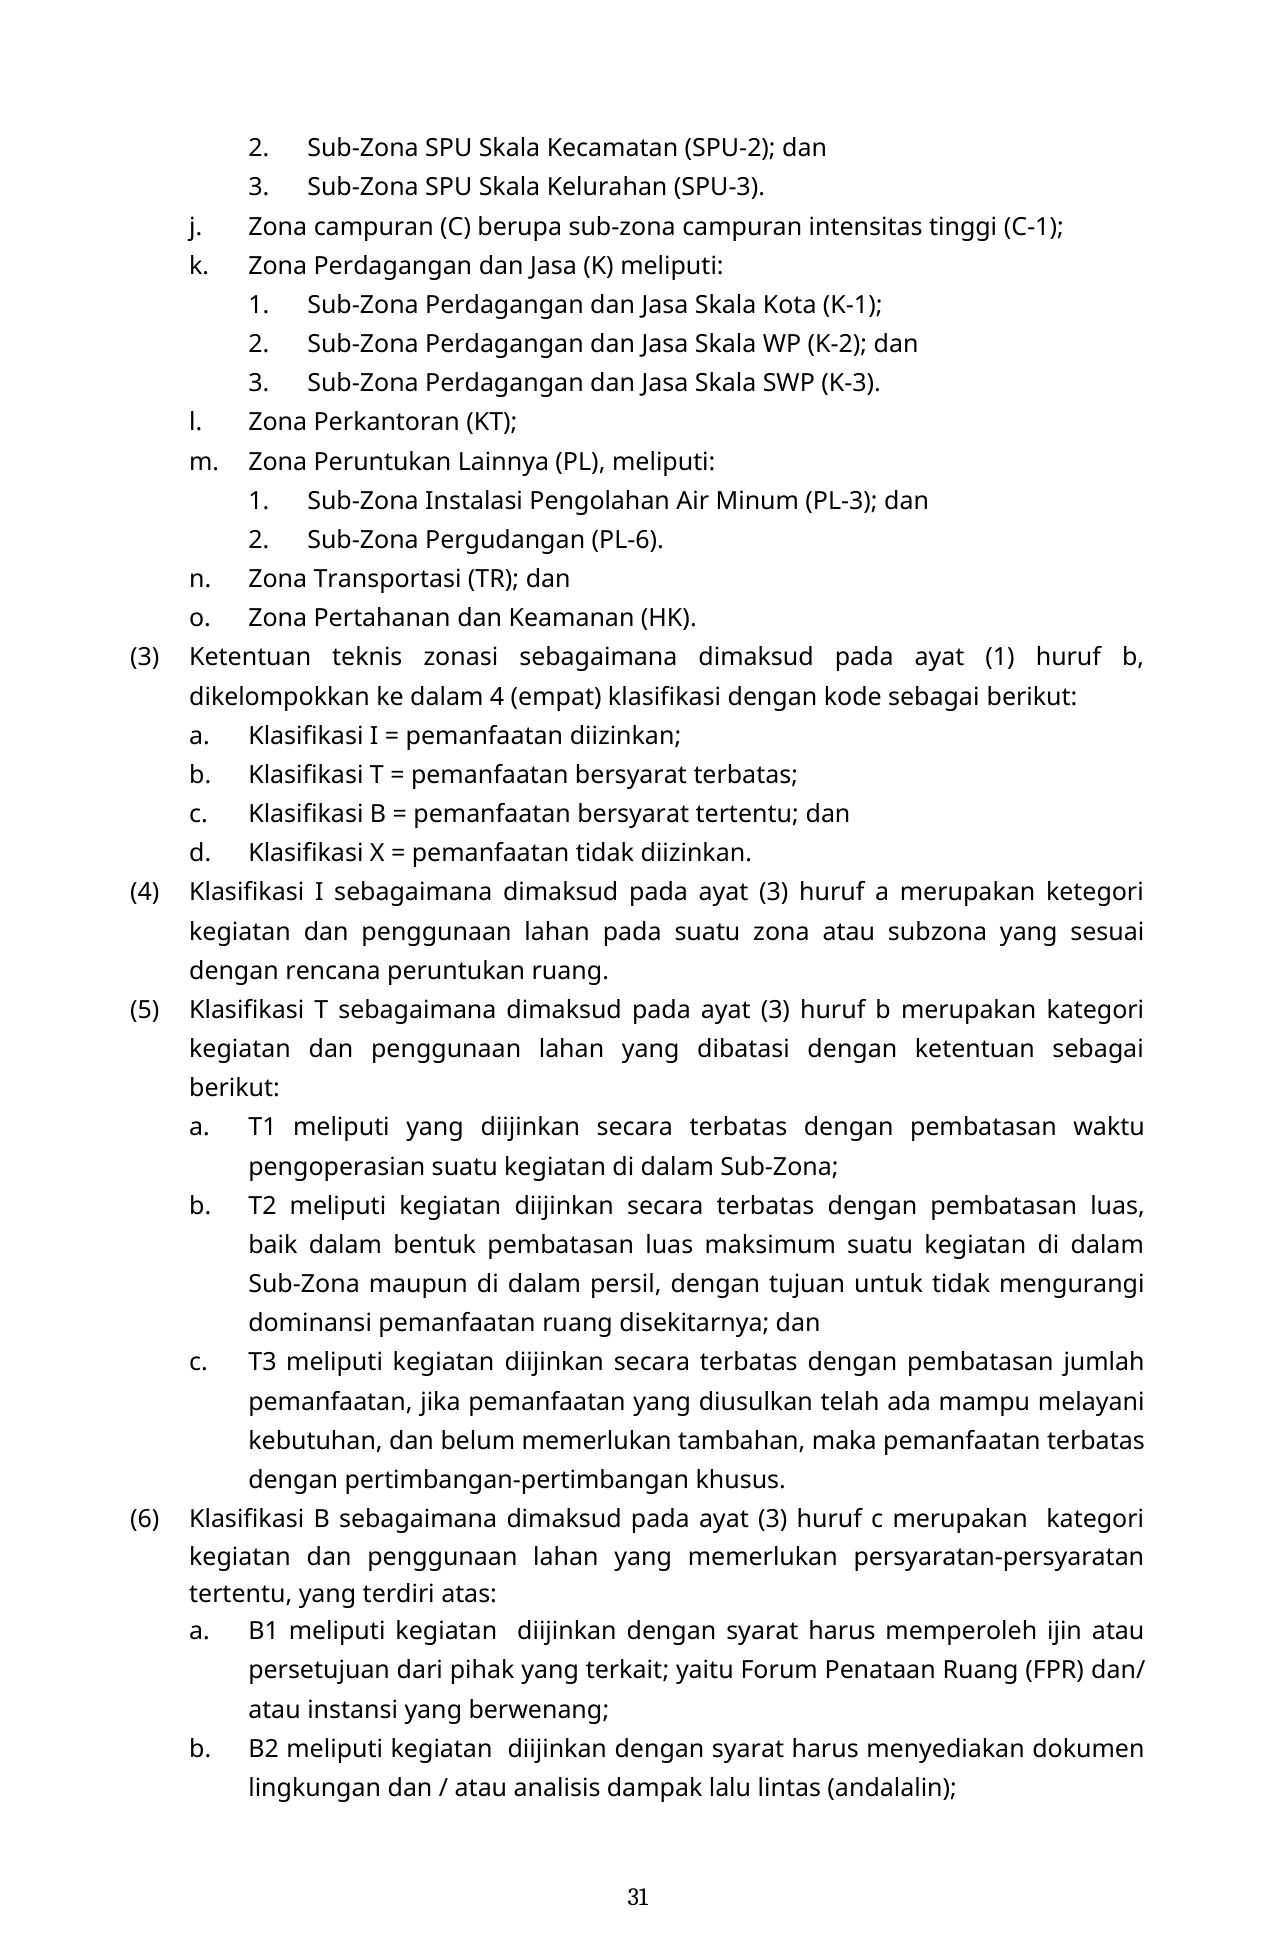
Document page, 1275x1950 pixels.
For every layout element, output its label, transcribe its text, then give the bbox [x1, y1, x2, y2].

list Zona Perdagangan dan Jasa (K) meliputi: [189, 247, 1145, 281]
list Sub-Zona SPU Skala Kecamatan (SPU-2); dan [248, 130, 1145, 164]
list Klasifikasi X = pemanfaatan tidak diizinkan. [189, 835, 1145, 869]
list T2 meliputi kegiatan diijinkan secara terbatas dengan pembatasan luas, baik dalam bentuk pembatasan luas maksimum suatu kegiatan di dalam Sub-Zona maupun di dalam persil, dengan tujuan untuk tidak mengurangi dominansi pemanfaatan ruang disekitarnya; dan [189, 1187, 1145, 1339]
list T3 meliputi kegiatan diijinkan secara terbatas dengan pembatasan jumlah pemanfaatan, jika pemanfaatan yang diusulkan telah ada mampu melayani kebutuhan, dan belum memerlukan tambahan, maka pemanfaatan terbatas dengan pertimbangan-pertimbangan khusus. [189, 1344, 1145, 1496]
list Sub-Zona Pergudangan (PL-6). [248, 522, 1145, 556]
list Zona campuran (C) berupa sub-zona campuran intensitas tinggi (C-1); [189, 208, 1145, 242]
list Klasifikasi T sebagaimana dimaksud pada ayat (3) huruf b merupakan kategori kegiatan dan penggunaan lahan yang dibatasi dengan ketentuan sebagai berikut: [130, 992, 1145, 1104]
list B2 meliputi kegiatan diijinkan dengan syarat harus menyediakan dokumen lingkungan dan / atau analisis dampak lalu lintas (andalalin); [189, 1730, 1145, 1804]
list Zona Pertahanan dan Keamanan (HK). [189, 600, 1145, 634]
list Sub-Zona Perdagangan dan Jasa Skala SWP (K-3). [248, 365, 1145, 399]
list Klasifikasi B sebagaimana dimaksud pada ayat (3) huruf c merupakan kategori kegiatan dan penggunaan lahan yang memerlukan persyaratan-persyaratan tertentu, yang terdiri atas: [130, 1501, 1145, 1609]
list Ketentuan teknis zonasi sebagaimana dimaksud pada ayat (1) huruf b, dikelompokkan ke dalam 4 (empat) klasifikasi dengan kode sebagai berikut: [130, 639, 1145, 712]
list Sub-Zona SPU Skala Kelurahan (SPU-3). [248, 169, 1145, 203]
list Zona Perkantoran (KT); [189, 404, 1145, 438]
list T1 meliputi yang diijinkan secara terbatas dengan pembatasan waktu pengoperasian suatu kegiatan di dalam Sub-Zona; [189, 1109, 1145, 1182]
list Klasifikasi T = pemanfaatan bersyarat terbatas; [189, 757, 1145, 791]
list Sub-Zona Instalasi Pengolahan Air Minum (PL-3); dan [248, 482, 1145, 516]
list Sub-Zona Perdagangan dan Jasa Skala Kota (K-1); [248, 287, 1145, 321]
list Sub-Zona Perdagangan dan Jasa Skala WP (K-2); dan [248, 326, 1145, 360]
list Klasifikasi I sebagaimana dimaksud pada ayat (3) huruf a merupakan ketegori kegiatan dan penggunaan lahan pada suatu zona atau subzona yang sesuai dengan rencana peruntukan ruang. [130, 874, 1145, 986]
list Zona Transportasi (TR); dan [189, 561, 1145, 595]
list Zona Peruntukan Lainnya (PL), meliputi: [189, 443, 1145, 477]
list Klasifikasi B = pemanfaatan bersyarat tertentu; dan [189, 796, 1145, 830]
list Klasifikasi I = pemanfaatan diizinkan; [189, 717, 1145, 751]
list B1 meliputi kegiatan diijinkan dengan syarat harus memperoleh ijin atau persetujuan dari pihak yang terkait; yaitu Forum Penataan Ruang (FPR) dan/ atau instansi yang berwenang; [189, 1613, 1145, 1725]
